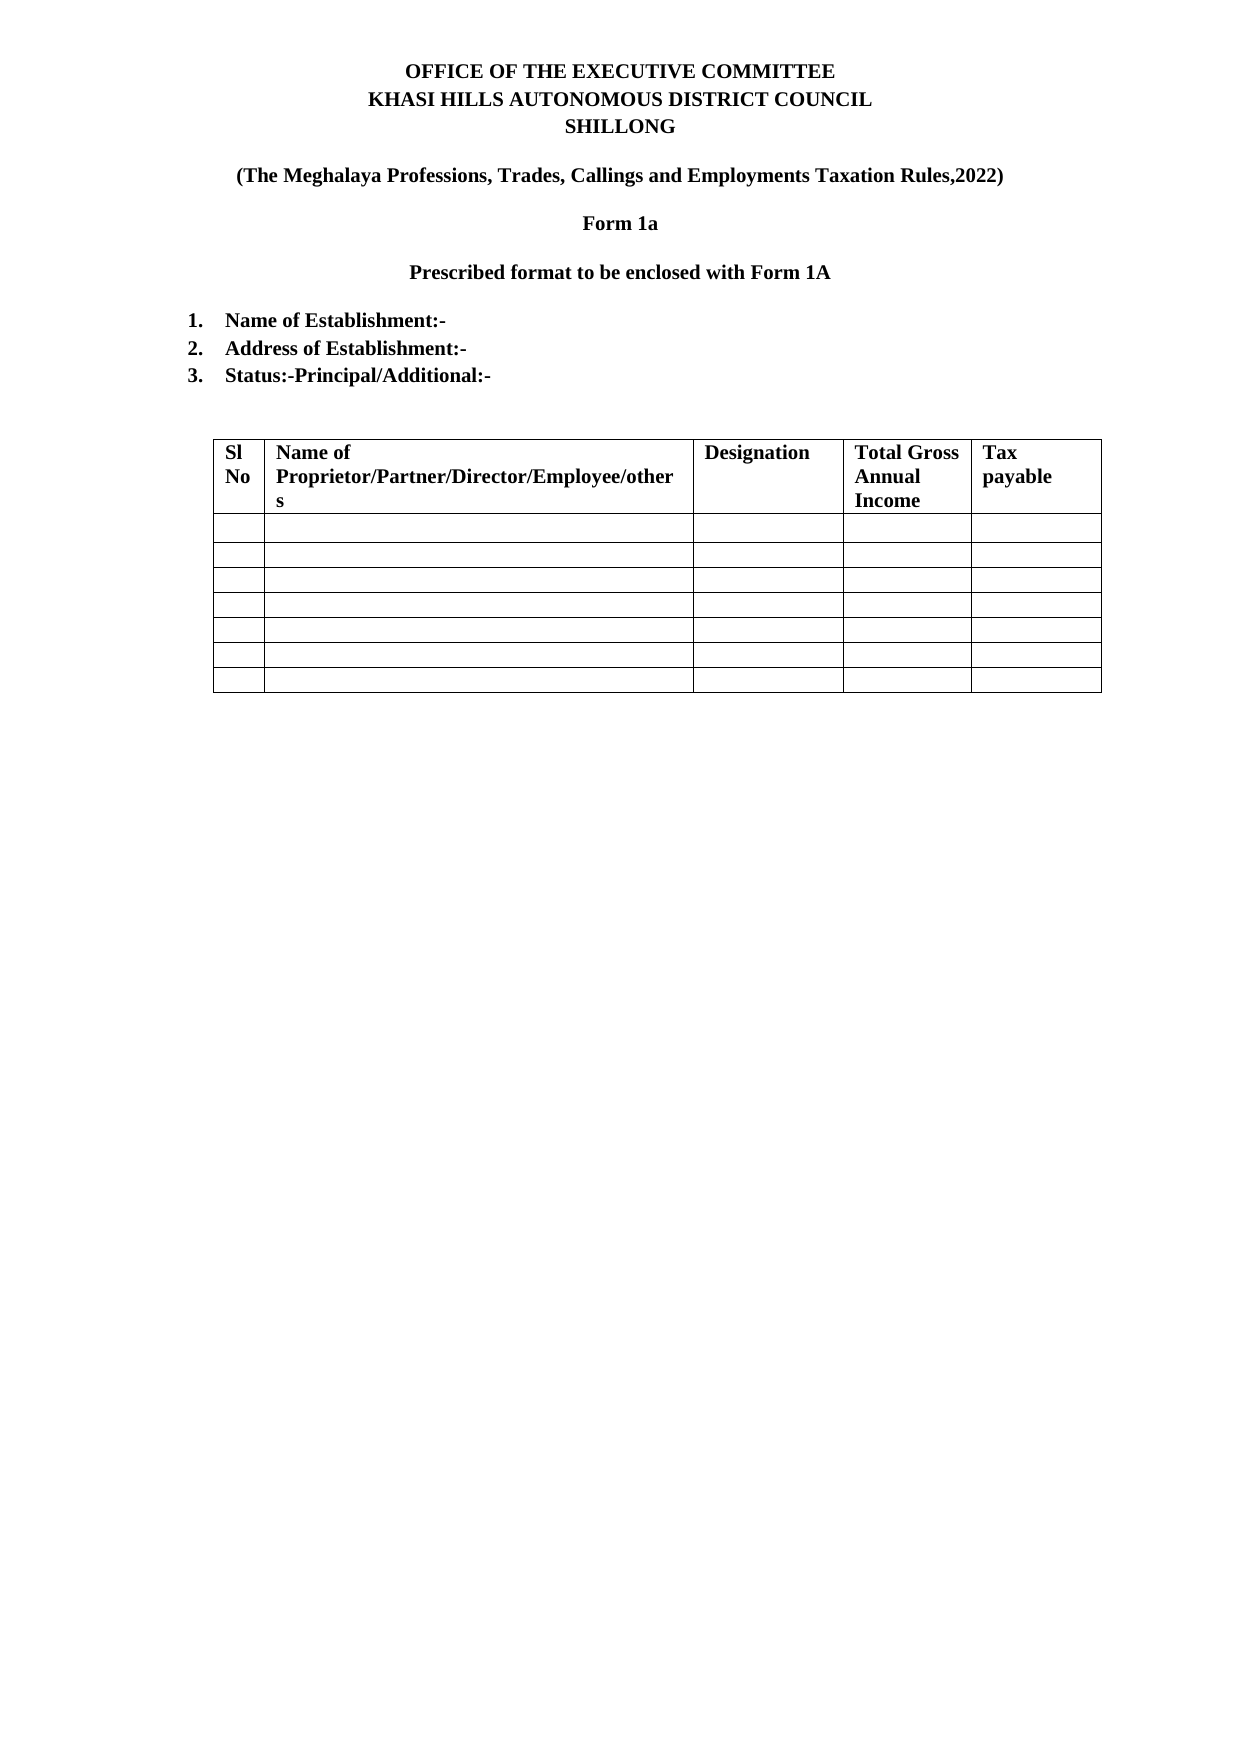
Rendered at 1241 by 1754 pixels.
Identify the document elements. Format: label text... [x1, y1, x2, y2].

table_cell [694, 643, 843, 667]
table_cell [265, 568, 693, 592]
table_header Name of Proprietor/Partner/Director/Employee/others [265, 440, 693, 512]
table_cell [972, 668, 1101, 692]
table_cell [265, 618, 693, 642]
table_cell [214, 618, 264, 642]
text (The Meghalaya Professions, Trades, Callings and Employments Taxation Rules,2022) [150, 163, 1090, 187]
text Prescribed format to be enclosed with Form 1A [150, 259, 1090, 284]
table_cell [694, 618, 843, 642]
list Status:-Principal/Additional:- [187, 363, 1090, 387]
table_cell [972, 543, 1101, 567]
table_cell [265, 543, 693, 567]
table_cell [972, 514, 1101, 542]
list Address of Establishment:- [187, 336, 1090, 360]
table_cell [844, 668, 971, 692]
table_cell [694, 568, 843, 592]
table_cell [972, 618, 1101, 642]
table_cell [844, 618, 971, 642]
table_cell [844, 568, 971, 592]
table_cell [265, 593, 693, 617]
table_cell [972, 643, 1101, 667]
table_cell [844, 543, 971, 567]
table_header Tax payable [972, 440, 1101, 512]
table_header Designation [694, 440, 843, 512]
table_cell [694, 514, 843, 542]
table_header Total Gross Annual Income [844, 440, 971, 512]
table_cell [972, 568, 1101, 592]
table_cell [844, 514, 971, 542]
table_cell [214, 568, 264, 592]
table_cell [694, 668, 843, 692]
table_cell [214, 643, 264, 667]
table_cell [694, 593, 843, 617]
table_cell [265, 514, 693, 542]
table_cell [972, 593, 1101, 617]
table_cell [265, 643, 693, 667]
table_cell [214, 668, 264, 692]
table_cell [265, 668, 693, 692]
table_header Sl No [214, 440, 264, 512]
table_cell [844, 593, 971, 617]
table_cell [214, 514, 264, 542]
text Form 1a [150, 211, 1090, 235]
table_cell [844, 643, 971, 667]
table_cell [214, 593, 264, 617]
list Name of Establishment:- [187, 308, 1090, 332]
text OFFICE OF THE EXECUTIVE COMMITTEE KHASI HILLS AUTONOMOUS DISTRICT COUNCIL SHILLONG [150, 59, 1090, 138]
table_cell [214, 543, 264, 567]
table_cell [694, 543, 843, 567]
